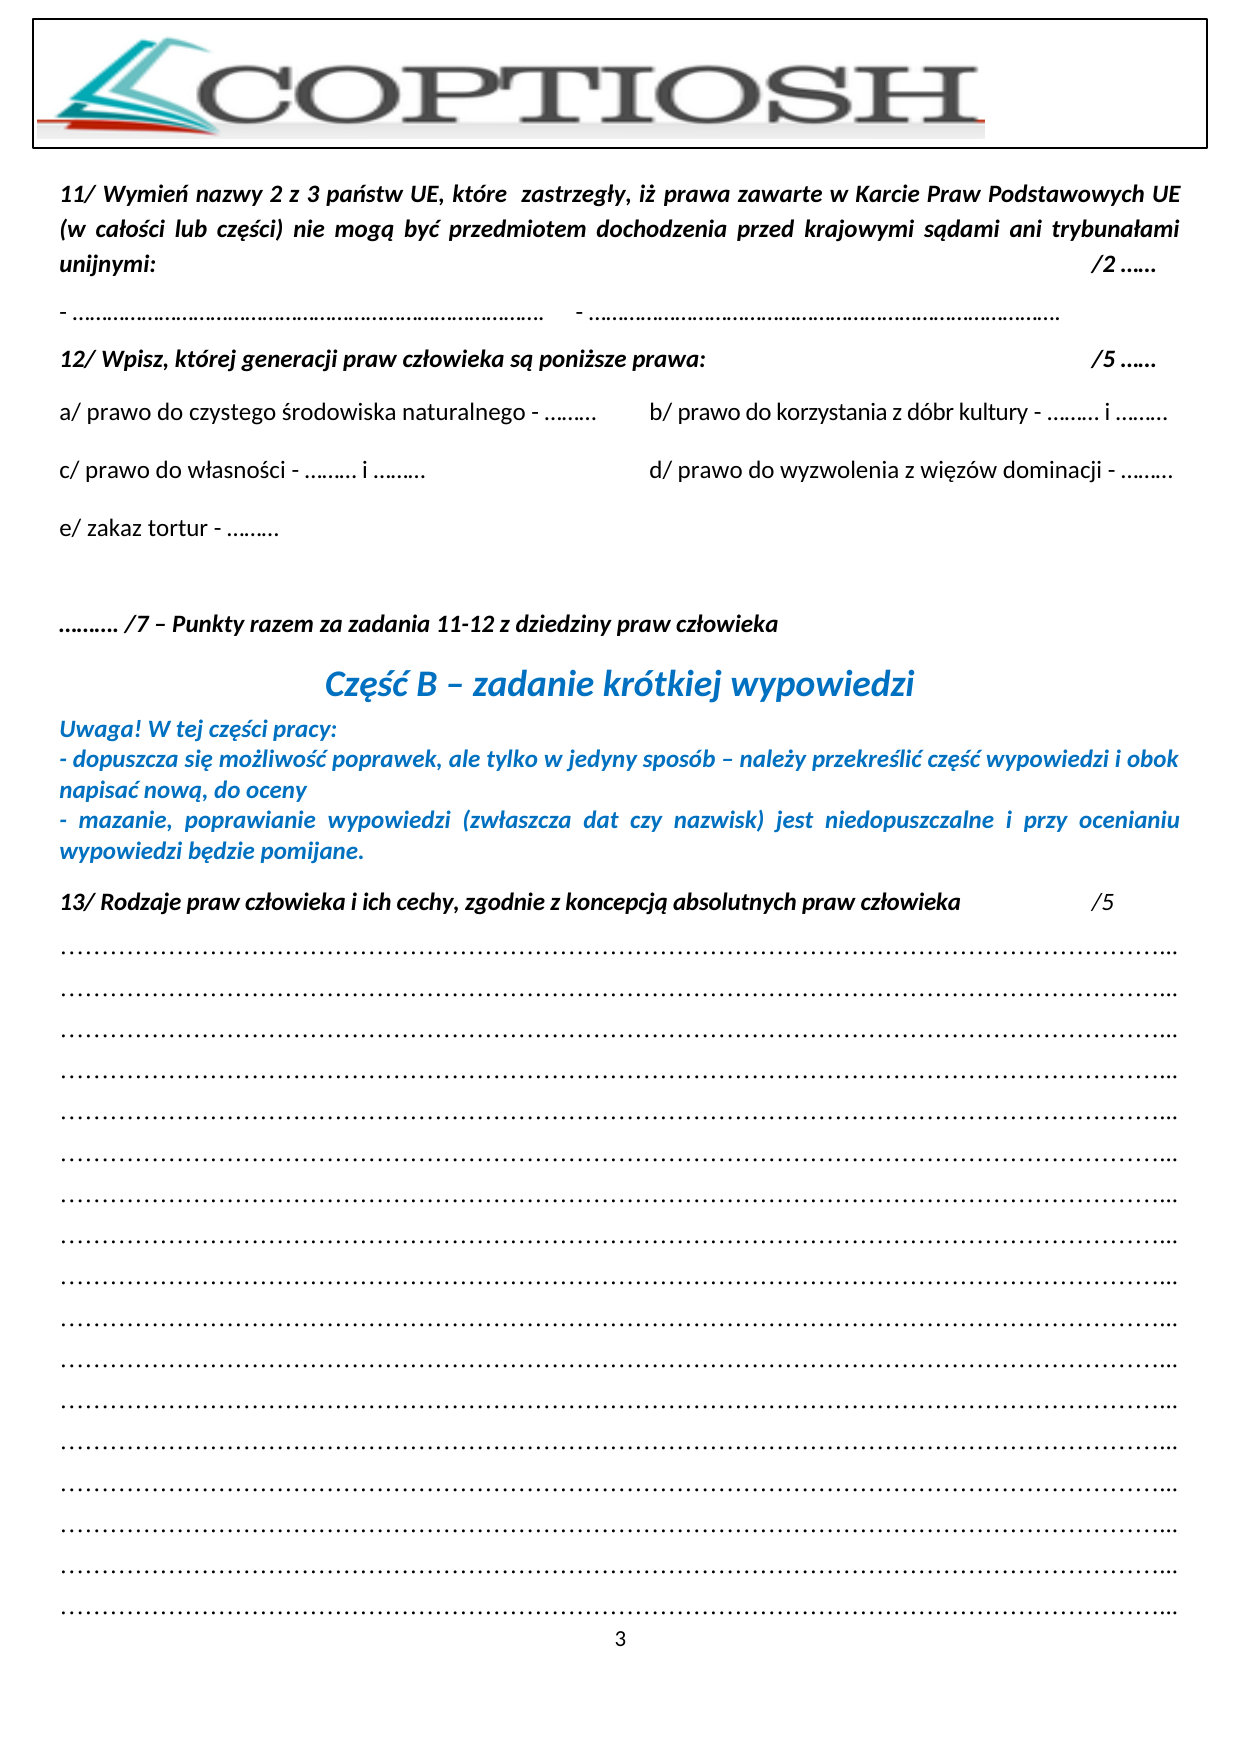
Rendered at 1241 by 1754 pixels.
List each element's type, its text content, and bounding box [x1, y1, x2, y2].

text ……………………………………………………………………………………………………………………... [59, 1220, 1181, 1249]
text ……………………………………………………………………………………………………………………... [59, 931, 1181, 960]
text ……………………………………………………………………………………………………………………... [59, 1344, 1181, 1373]
picture [37, 26, 985, 139]
text c/ prawo do własności - ……… i ……… d/ prawo do wyzwolenia z więzów dominacji - ……… [59, 454, 1181, 484]
text - dopuszcza się możliwość poprawek, ale tylko w jedyny sposób – należy przekreślić część wypowiedzi i obok napisać nową, do oceny [59, 743, 1181, 804]
text ……………………………………………………………………………………………………………………... [59, 1096, 1181, 1125]
text ……………………………………………………………………………………………………………………... [59, 1014, 1181, 1043]
text 12/ Wpisz, której generacji praw człowieka są poniższe prawa: /5 …… [59, 344, 1181, 374]
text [59, 1468, 1181, 1496]
text ……………………………………………………………………………………………………………………... [59, 1138, 1181, 1166]
text ……………………………………………………………………………………………………………………... [59, 1179, 1181, 1208]
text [59, 1509, 1181, 1538]
text Część B – zadanie krótkiej wypowiedzi [59, 660, 1181, 706]
text 13/ Rodzaje praw człowieka i ich cechy, zgodnie z koncepcją absolutnych praw człowieka /5 [59, 886, 1181, 916]
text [59, 1550, 1181, 1579]
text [59, 1591, 1181, 1620]
text 11/ Wymień nazwy 2 z 3 państw UE, które zastrzegły, iż prawa zawarte w Karcie Praw Podstawowych UE (w całości lub części) nie mogą być przedmiotem dochodzenia przed krajowymi sądami ani trybunałami unijnymi: /2 …… [59, 179, 1181, 279]
text ……………………………………………………………………………………………………………………... [59, 1261, 1181, 1290]
text ……………………………………………………………………………………………………………………... [59, 1303, 1181, 1331]
text ……………………………………………………………………………………………………………………... [59, 973, 1181, 1001]
text a/ prawo do czystego środowiska naturalnego - ……… b/ prawo do korzystania z dóbr kultury - ……… i ……… [59, 396, 1181, 426]
text ……………………………………………………………………………………………………………………... [59, 1426, 1181, 1455]
text e/ zakaz tortur - ……… [59, 512, 1181, 543]
text - mazanie, poprawianie wypowiedzi (zwłaszcza dat czy nazwisk) jest niedopuszczalne i przy ocenianiu wypowiedzi będzie pomijane. [59, 804, 1181, 865]
text - ………………………………………………………………………. - ………………………………………………………………………. [59, 296, 1181, 327]
text ………. /7 – Punkty razem za zadania 11-12 z dziedziny praw człowieka [59, 608, 1181, 638]
text ……………………………………………………………………………………………………………………... [59, 1385, 1181, 1414]
text ……………………………………………………………………………………………………………………... [59, 1055, 1181, 1084]
text Uwaga! W tej części pracy: [59, 713, 1181, 743]
